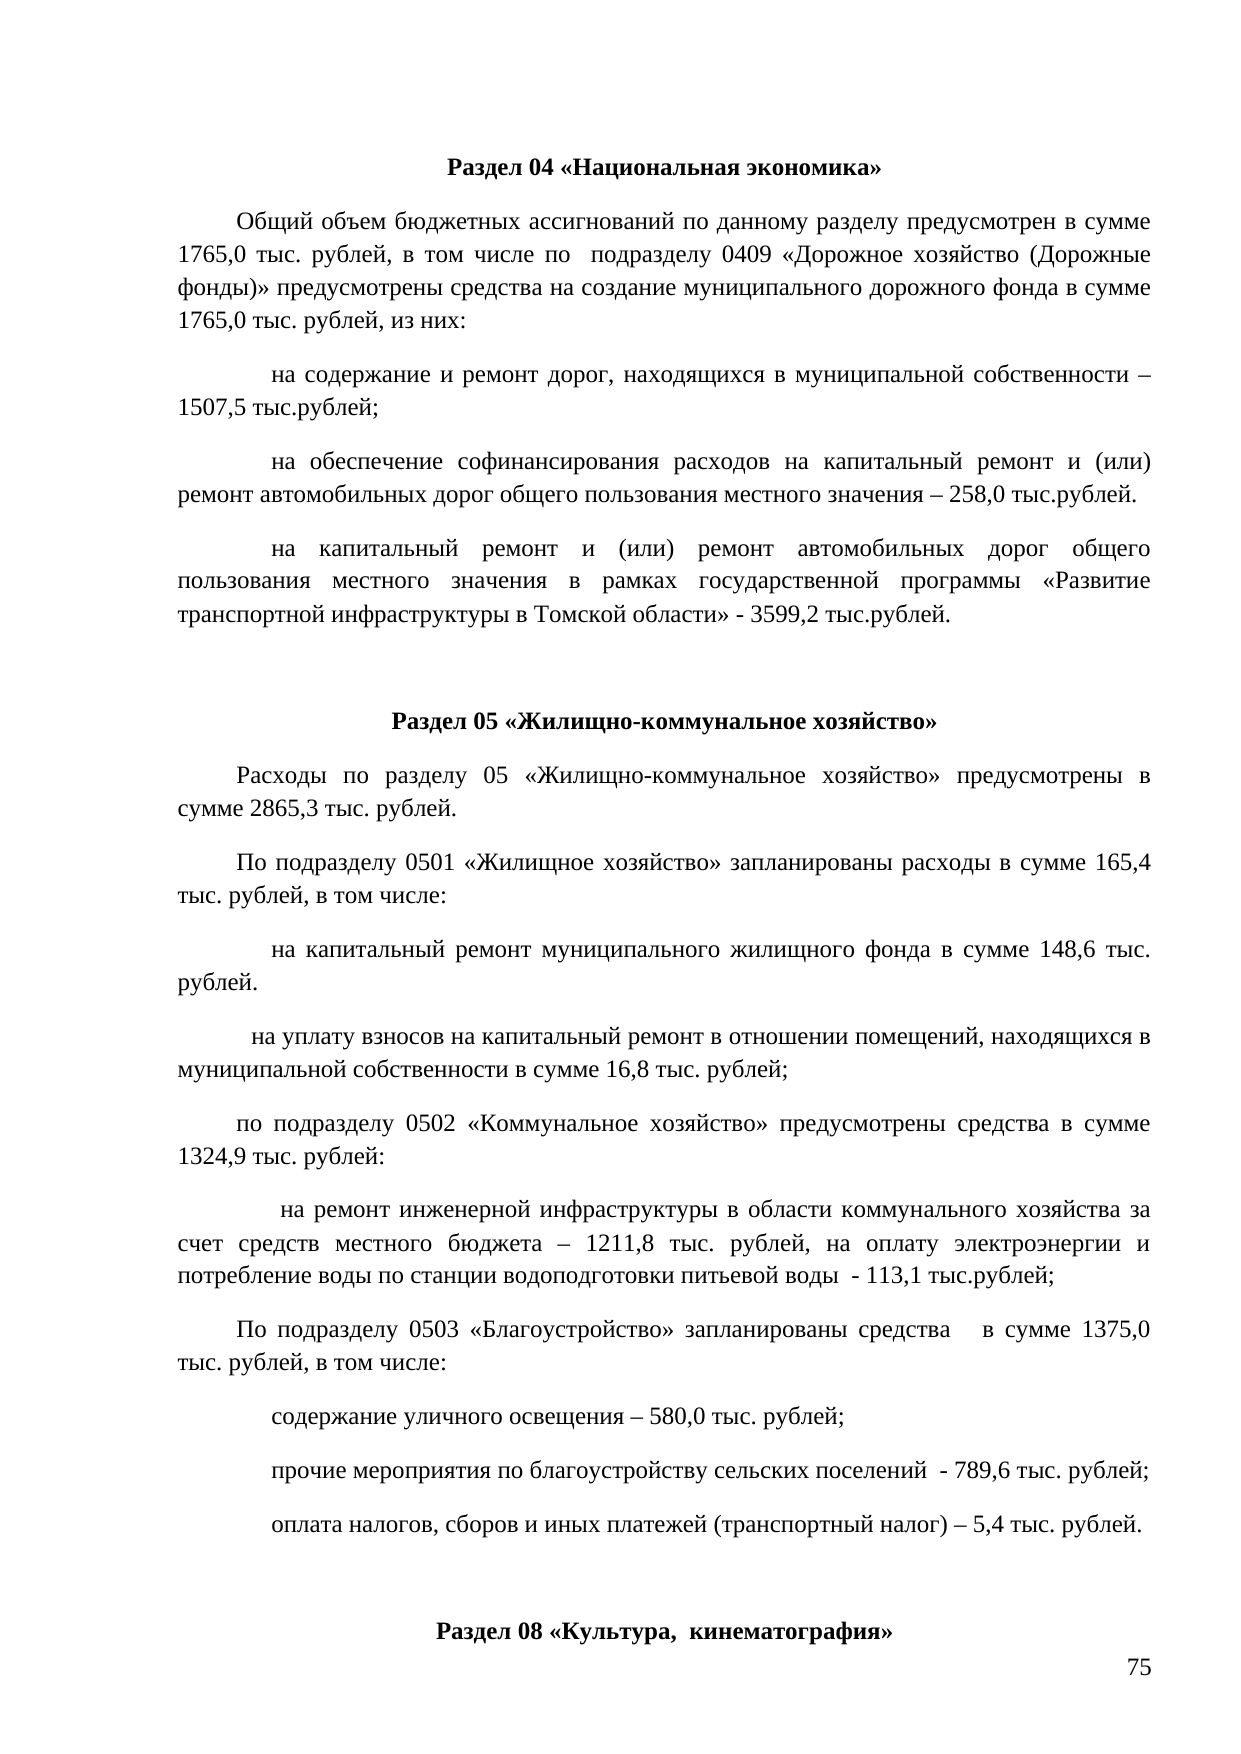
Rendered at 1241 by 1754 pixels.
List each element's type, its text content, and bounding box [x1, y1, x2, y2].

text на уплату взносов на капитальный ремонт в отношении помещений, находящихся в муниципальной собственности в сумме 16,8 тыс. рублей; [177, 1021, 1152, 1083]
text на обеспечение софинансирования расходов на капитальный ремонт и (или) ремонт автомобильных дорог общего пользования местного значения – 258,0 тыс.рублей. [177, 446, 1152, 507]
text Раздел 05 «Жилищно-коммунальное хозяйство» [177, 706, 1152, 735]
text на капитальный ремонт муниципального жилищного фонда в сумме 148,6 тыс. рублей. [177, 934, 1152, 996]
text оплата налогов, сборов и иных платежей (транспортный налог) – 5,4 тыс. рублей. [177, 1509, 1152, 1538]
text Общий объем бюджетных ассигнований по данному разделу предусмотрен в сумме 1765,0 тыс. рублей, в том числе по подразделу 0409 «Дорожное хозяйство (Дорожные фонды)» предусмотрены средства на создание муниципального дорожного фонда в сумме 1765,0 тыс. рублей, из них: [177, 206, 1152, 334]
text По подразделу 0503 «Благоустройство» запланированы средства в сумме 1375,0 тыс. рублей, в том числе: [177, 1314, 1152, 1376]
text содержание уличного освещения – 580,0 тыс. рублей; [177, 1401, 1152, 1430]
text на ремонт инженерной инфраструктуры в области коммунального хозяйства за счет средств местного бюджета – 1211,8 тыс. рублей, на оплату электроэнергии и потребление воды по станции водоподготовки питьевой воды - 113,1 тыс.рублей; [177, 1194, 1152, 1289]
text на капитальный ремонт и (или) ремонт автомобильных дорог общего пользования местного значения в рамках государственной программы «Развитие транспортной инфраструктуры в Томской области» - 3599,2 тыс.рублей. [177, 533, 1152, 627]
text Раздел 04 «Национальная экономика» [177, 152, 1152, 181]
text по подразделу 0502 «Коммунальное хозяйство» предусмотрены средства в сумме 1324,9 тыс. рублей: [177, 1108, 1152, 1169]
text Раздел 08 «Культура, кинематография» [177, 1616, 1152, 1645]
text на содержание и ремонт дорог, находящихся в муниципальной собственности – 1507,5 тыс.рублей; [177, 359, 1152, 421]
text прочие мероприятия по благоустройству сельских поселений - 789,6 тыс. рублей; [177, 1455, 1152, 1484]
text По подразделу 0501 «Жилищное хозяйство» запланированы расходы в сумме 165,4 тыс. рублей, в том числе: [177, 847, 1152, 909]
text Расходы по разделу 05 «Жилищно-коммунальное хозяйство» предусмотрены в сумме 2865,3 тыс. рублей. [177, 760, 1152, 822]
